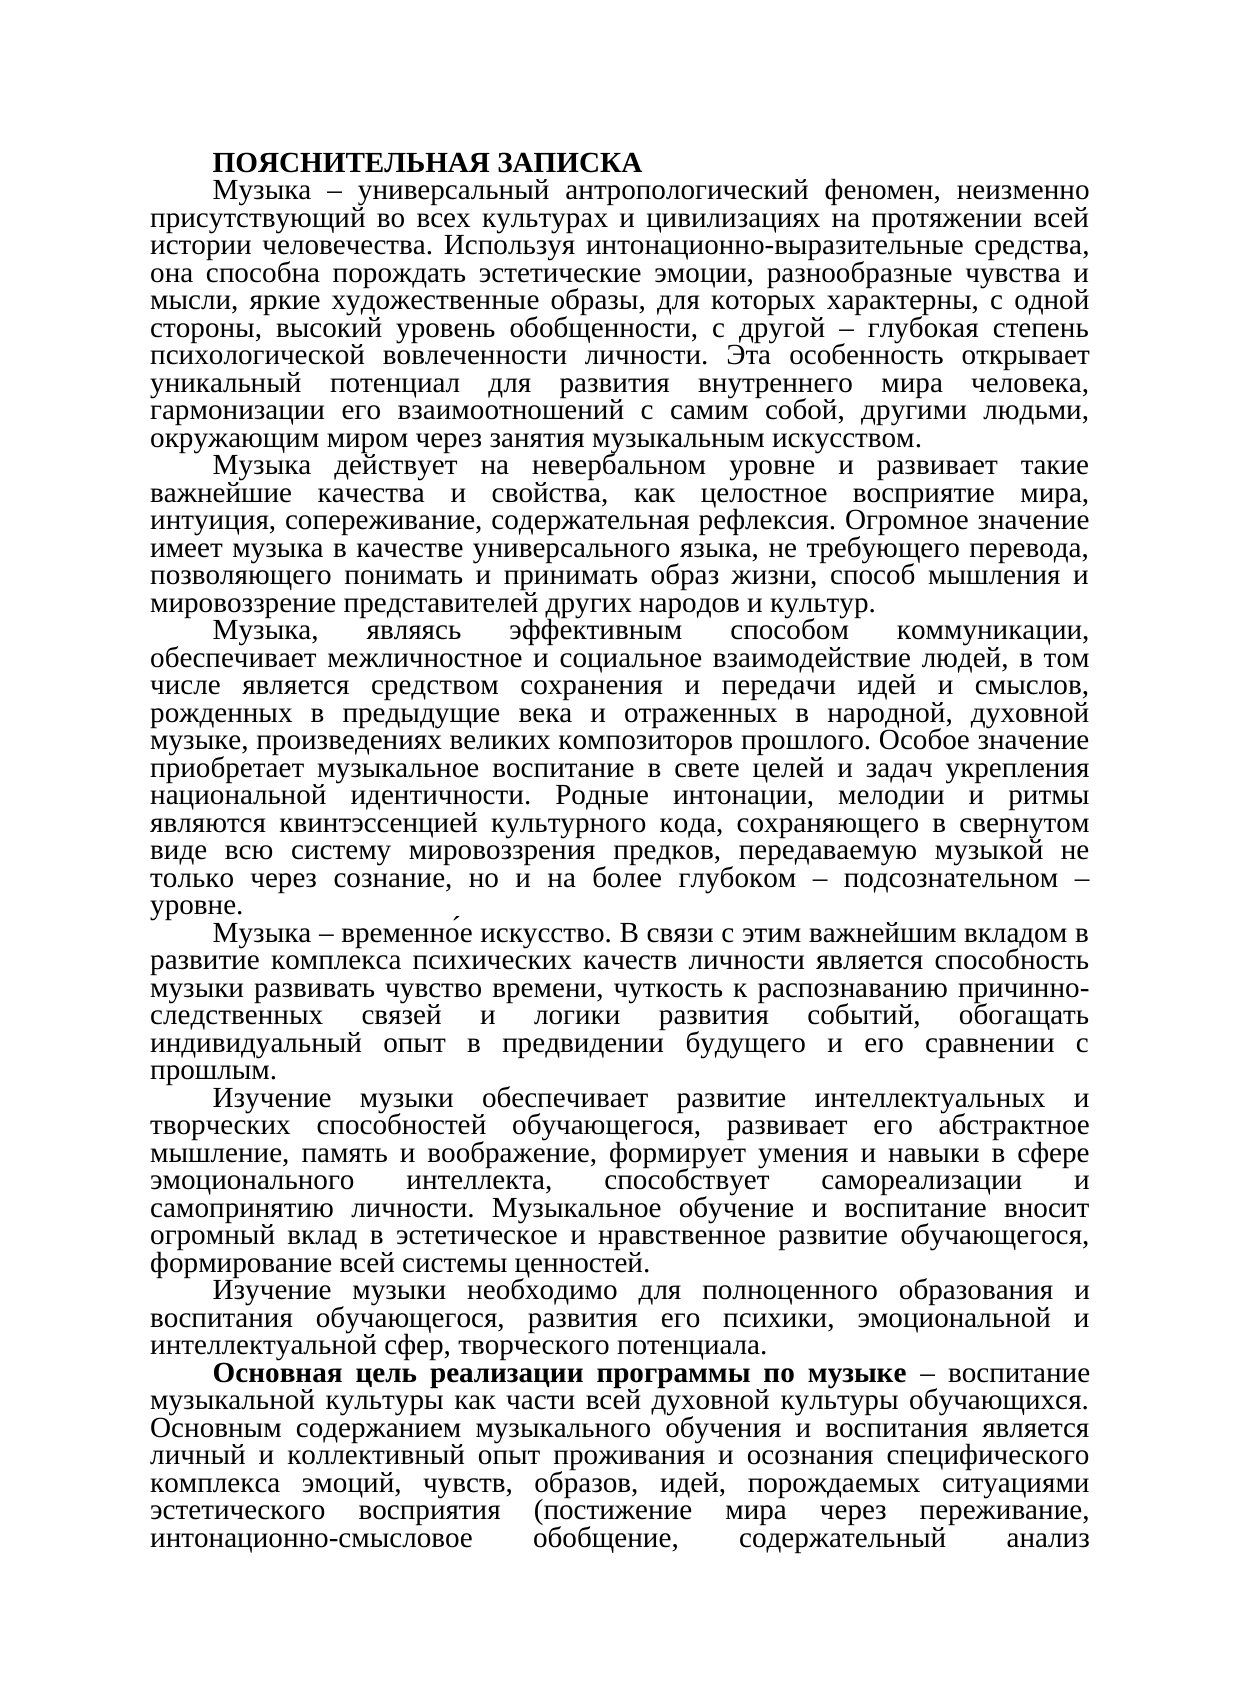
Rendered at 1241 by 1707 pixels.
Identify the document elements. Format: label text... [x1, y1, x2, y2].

text Музыка – универсальный антропологический феномен, неизменно присутствующий во всех культурах и цивилизациях на протяжении всей истории человечества. Используя интонационно-выразительные средства, она способна порождать эстетические эмоции, разнообразные чувства и мысли, яркие художественные образы, для которых характерны, с одной стороны, высокий уровень обобщенности, с другой – глубокая степень психологической вовлеченности личности. Эта особенность открывает уникальный потенциал для развития внутреннего мира человека, гармонизации его взаимоотношений с самим собой, другими людьми, окружающим миром через занятия музыкальным искусством. [150, 177, 1090, 452]
text ПОЯСНИТЕЛЬНАЯ ЗАПИСКА [150, 150, 1090, 177]
text Музыка – временно́е искусство. В связи с этим важнейшим вкладом в развитие комплекса психических качеств личности является способность музыки развивать чувство времени, чуткость к распознаванию причинно-следственных связей и логики развития событий, обогащать индивидуальный опыт в предвидении будущего и его сравнении с прошлым. [150, 920, 1090, 1085]
text Музыка, являясь эффективным способом коммуникации, обеспечивает межличностное и социальное взаимодействие людей, в том числе является средством сохранения и передачи идей и смыслов, рожденных в предыдущие века и отраженных в народной, духовной музыке, произведениях великих композиторов прошлого. Особое значение приобретает музыкальное воспитание в свете целей и задач укрепления национальной идентичности. Родные интонации, мелодии и ритмы являются квинтэссенцией культурного кода, сохраняющего в свернутом виде всю систему мировоззрения предков, передаваемую музыкой не только через сознание, но и на более глубоком – подсознательном – уровне. [150, 617, 1090, 920]
text Изучение музыки обеспечивает развитие интеллектуальных и творческих способностей обучающегося, развивает его абстрактное мышление, память и воображение, формирует умения и навыки в сфере эмоционального интеллекта, способствует самореализации и самопринятию личности. Музыкальное обучение и воспитание вносит огромный вклад в эстетическое и нравственное развитие обучающегося, формирование всей системы ценностей. [150, 1085, 1090, 1277]
text Музыка действует на невербальном уровне и развивает такие важнейшие качества и свойства, как целостное восприятие мира, интуиция, сопереживание, содержательная рефлексия. Огромное значение имеет музыка в качестве универсального языка, не требующего перевода, позволяющего понимать и принимать образ жизни, способ мышления и мировоззрение представителей других народов и культур. [150, 452, 1090, 617]
text Изучение музыки необходимо для полноценного образования и воспитания обучающегося, развития его психики, эмоциональной и интеллектуальной сфер, творческого потенциала. [150, 1277, 1090, 1360]
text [150, 1360, 1090, 1552]
